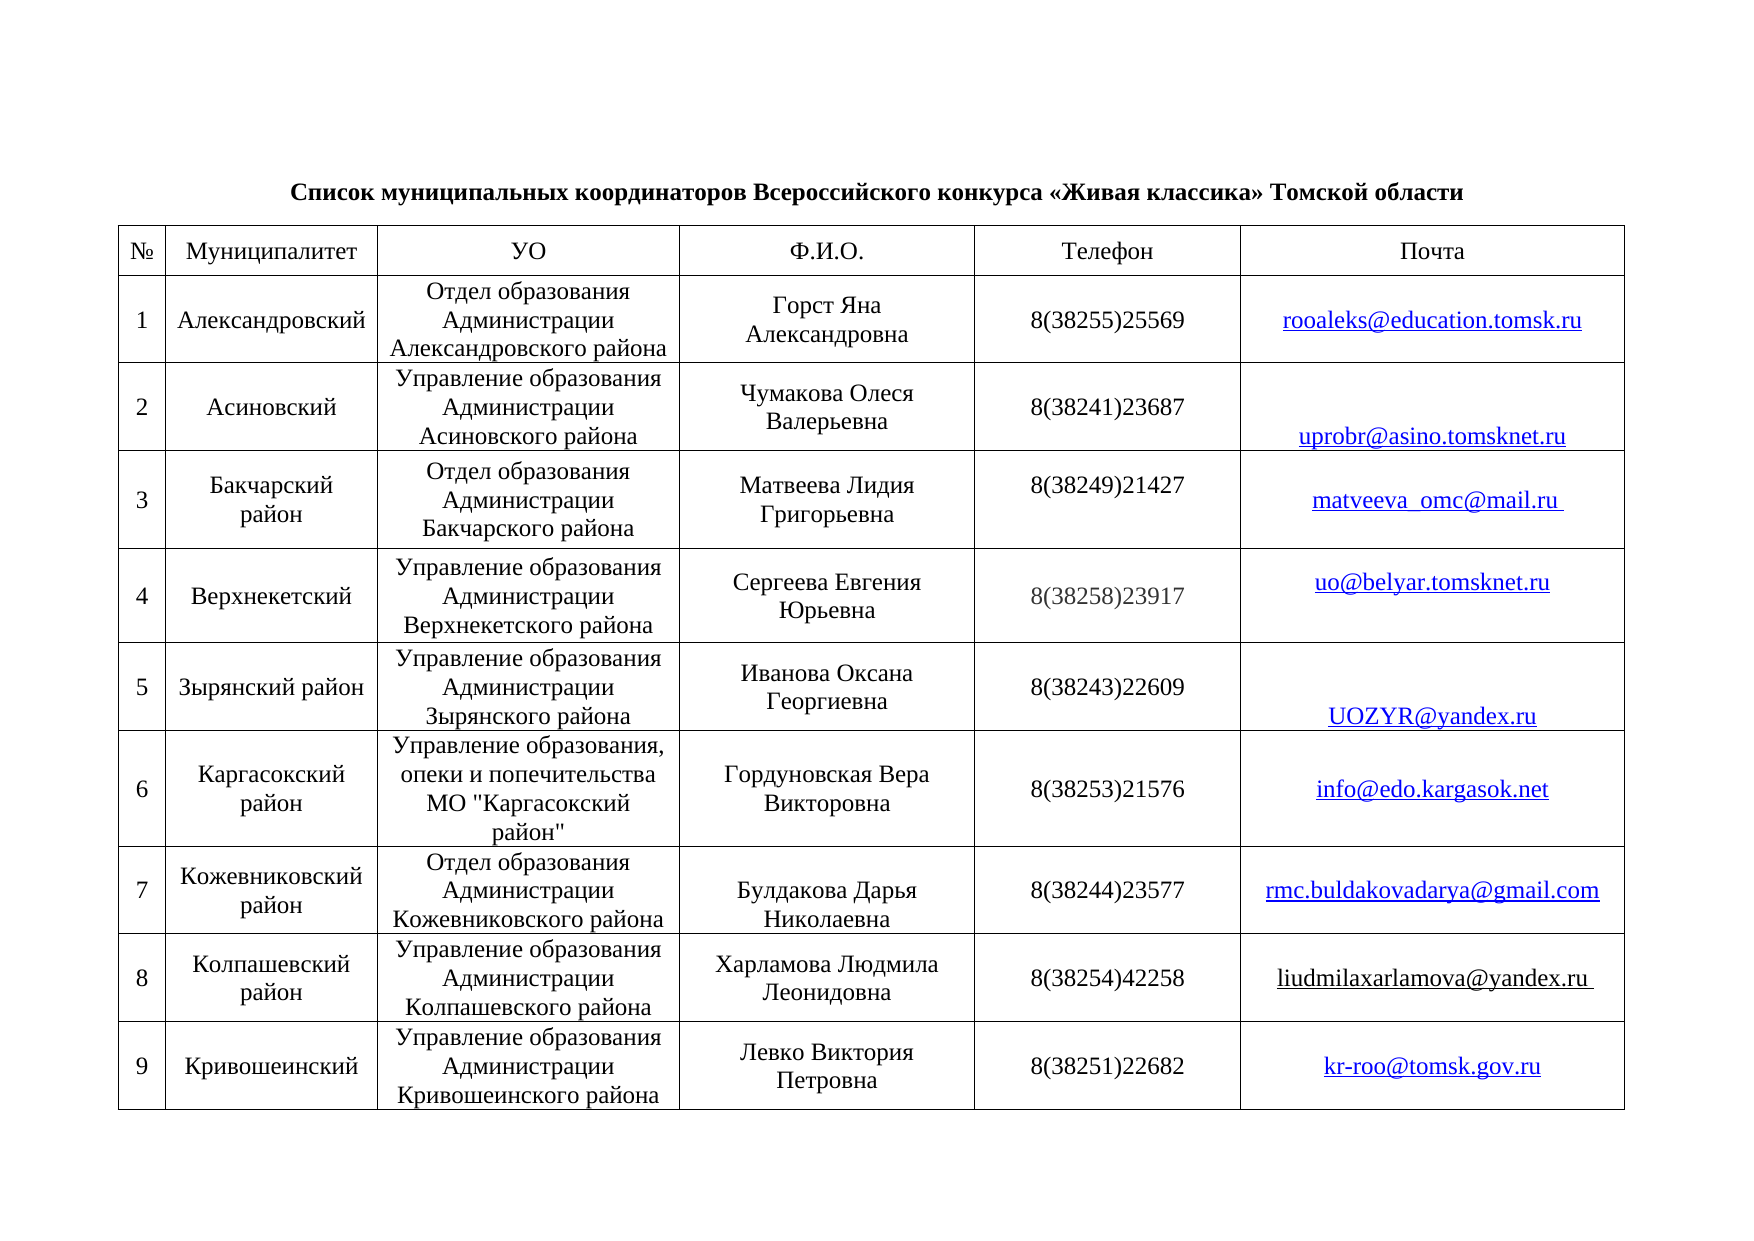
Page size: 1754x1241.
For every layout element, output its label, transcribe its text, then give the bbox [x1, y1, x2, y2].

table_cell Харламова Людмила Леонидовна [680, 934, 974, 1021]
table_cell 2 [119, 363, 165, 449]
table_cell rooaleks@education.tomsk.ru [1241, 276, 1624, 362]
table_cell Сергеева Евгения Юрьевна [680, 549, 974, 642]
table_cell Матвеева Лидия Григорьевна [680, 451, 974, 548]
table_cell 4 [119, 549, 165, 642]
table_cell 8(38241)23687 [975, 363, 1240, 449]
table_cell Управление образования Администрации Колпашевского района [378, 934, 679, 1021]
table_cell Зырянский район [166, 643, 377, 729]
table_cell 7 [119, 847, 165, 933]
table_cell 8(38254)42258 [975, 934, 1240, 1021]
table_header Телефон [975, 226, 1240, 275]
table_cell Управление образования Администрации Асиновского района [378, 363, 679, 449]
table_cell Отдел образования Администрации Александровского района [378, 276, 679, 362]
table_cell 9 [119, 1022, 165, 1109]
table_cell Каргасокский район [166, 731, 377, 846]
table_cell Управление образования Администрации Верхнекетского района [378, 549, 679, 642]
table_cell 8(38243)22609 [975, 643, 1240, 729]
table_cell Управление образования Администрации Кривошеинского района [378, 1022, 679, 1109]
table_cell info@edo.kargasok.net [1241, 731, 1624, 846]
table_header Ф.И.О. [680, 226, 974, 275]
table_cell 1 [119, 276, 165, 362]
table_cell Горст Яна Александровна [680, 276, 974, 362]
table_cell 8(38251)22682 [975, 1022, 1240, 1109]
table_cell Верхнекетский [166, 549, 377, 642]
table_cell Чумакова Олеся Валерьевна [680, 363, 974, 449]
table_cell Булдакова Дарья Николаевна [680, 847, 974, 933]
table_cell 8(38255)25569 [975, 276, 1240, 362]
table_header Муниципалитет [166, 226, 377, 275]
table_cell 8(38244)23577 [975, 847, 1240, 933]
table_cell Отдел образования Администрации Бакчарского района [378, 451, 679, 548]
table_cell kr-roo@tomsk.gov.ru [1241, 1022, 1624, 1109]
table_cell Асиновский [166, 363, 377, 449]
table_cell Александровский [166, 276, 377, 362]
table_cell Левко Виктория Петровна [680, 1022, 974, 1109]
table_cell rmc.buldakovadarya@gmail.com [1241, 847, 1624, 933]
table_cell Управление образования, опеки и попечительства МО "Каргасокский район" [378, 731, 679, 846]
table_cell matveeva_omc@mail.ru [1241, 451, 1624, 548]
table_cell Бакчарский район [166, 451, 377, 548]
table_cell 8(38249)21427 [975, 451, 1240, 548]
table_cell 8(38253)21576 [975, 731, 1240, 846]
table_cell Колпашевский район [166, 934, 377, 1021]
table_cell 8(38258)23917 [975, 549, 1240, 642]
table_cell Управление образования Администрации Зырянского района [378, 643, 679, 729]
table_cell 6 [119, 731, 165, 846]
table_cell UOZYR@yandex.ru [1241, 643, 1624, 729]
table_header № [119, 226, 165, 275]
table_header УО [378, 226, 679, 275]
table_cell Кожевниковский район [166, 847, 377, 933]
table_cell Отдел образования Администрации Кожевниковского района [378, 847, 679, 933]
table_cell Кривошеинский [166, 1022, 377, 1109]
table_cell 5 [119, 643, 165, 729]
table_cell Иванова Оксана Георгиевна [680, 643, 974, 729]
table_cell uo@belyar.tomsknet.ru [1241, 549, 1624, 642]
table_cell liudmilaxarlamova@yandex.ru [1241, 934, 1624, 1021]
table_cell uprobr@asino.tomsknet.ru [1241, 363, 1624, 449]
table_cell 8 [119, 934, 165, 1021]
text Список муниципальных координаторов Всероссийского конкурса «Живая классика» Томской области [118, 177, 1636, 206]
table_header Почта [1241, 226, 1624, 275]
table_cell 3 [119, 451, 165, 548]
table_cell Гордуновская Вера Викторовна [680, 731, 974, 846]
